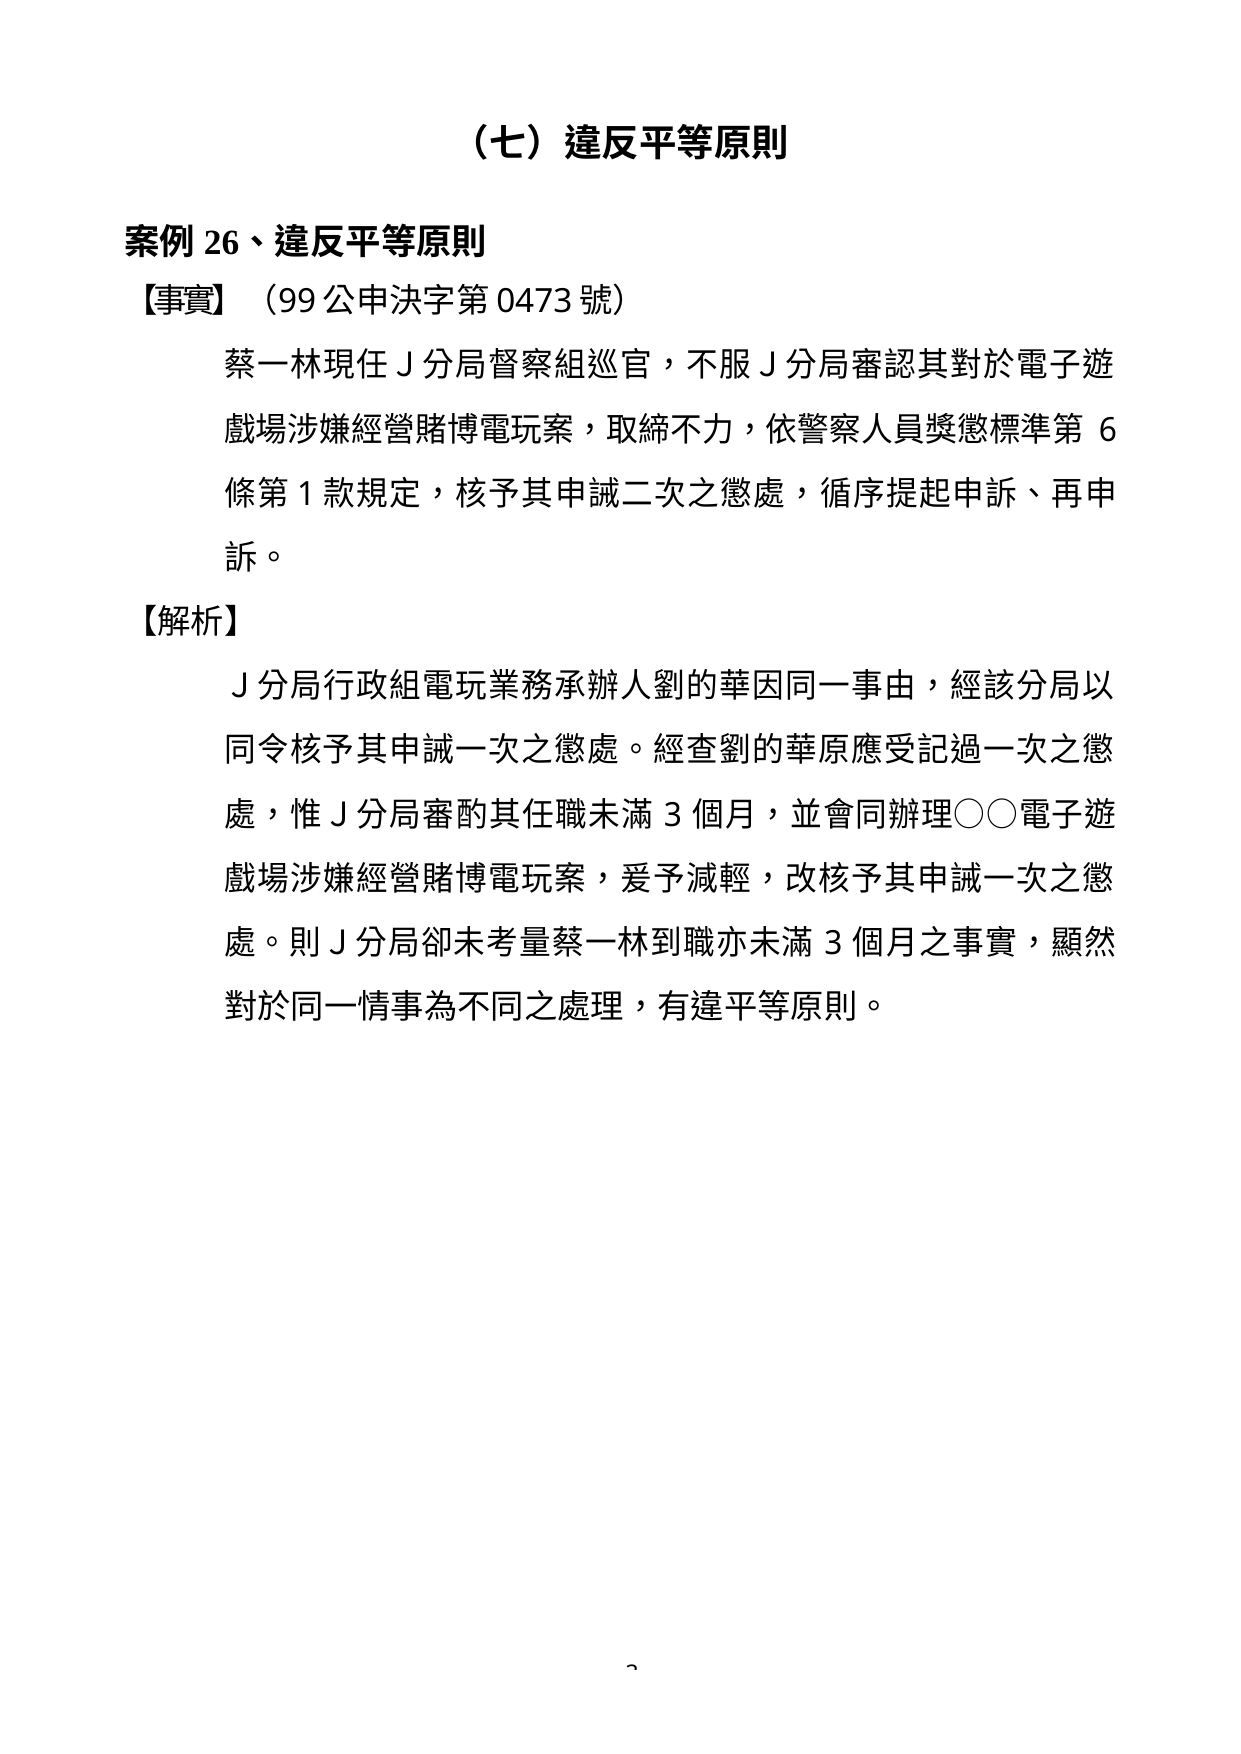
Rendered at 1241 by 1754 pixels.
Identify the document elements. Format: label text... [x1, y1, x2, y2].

text 【事實】（99公申決字第0473號） [124, 274, 1140, 322]
text 【解析】 [124, 595, 1140, 643]
subtitle （七）違反平等原則 [243, 110, 997, 168]
text Ｊ分局行政組電玩業務承辦人劉的華因同一事由，經該分局以 同令核予其申誡一次之懲處。經查劉的華原應受記過一次之懲 處，惟Ｊ分局審酌其任職未滿 3 個月，並會同辦理○○電子遊戲場涉嫌經營賭博電玩案，爰予減輕，改核予其申誡一次之懲 處。則Ｊ分局卻未考量蔡一林到職亦未滿 3 個月之事實，顯然對於同一情事為不同之處理，有違平等原則。 [224, 659, 1117, 1028]
subtitle 案例 26、違反平等原則 [124, 213, 1140, 265]
text 蔡一林現任Ｊ分局督察組巡官，不服Ｊ分局審認其對於電子遊 戲場涉嫌經營賭博電玩案，取締不力，依警察人員獎懲標準第 6條第1款規定，核予其申誡二次之懲處，循序提起申訴、再申 訴。 [224, 338, 1117, 579]
